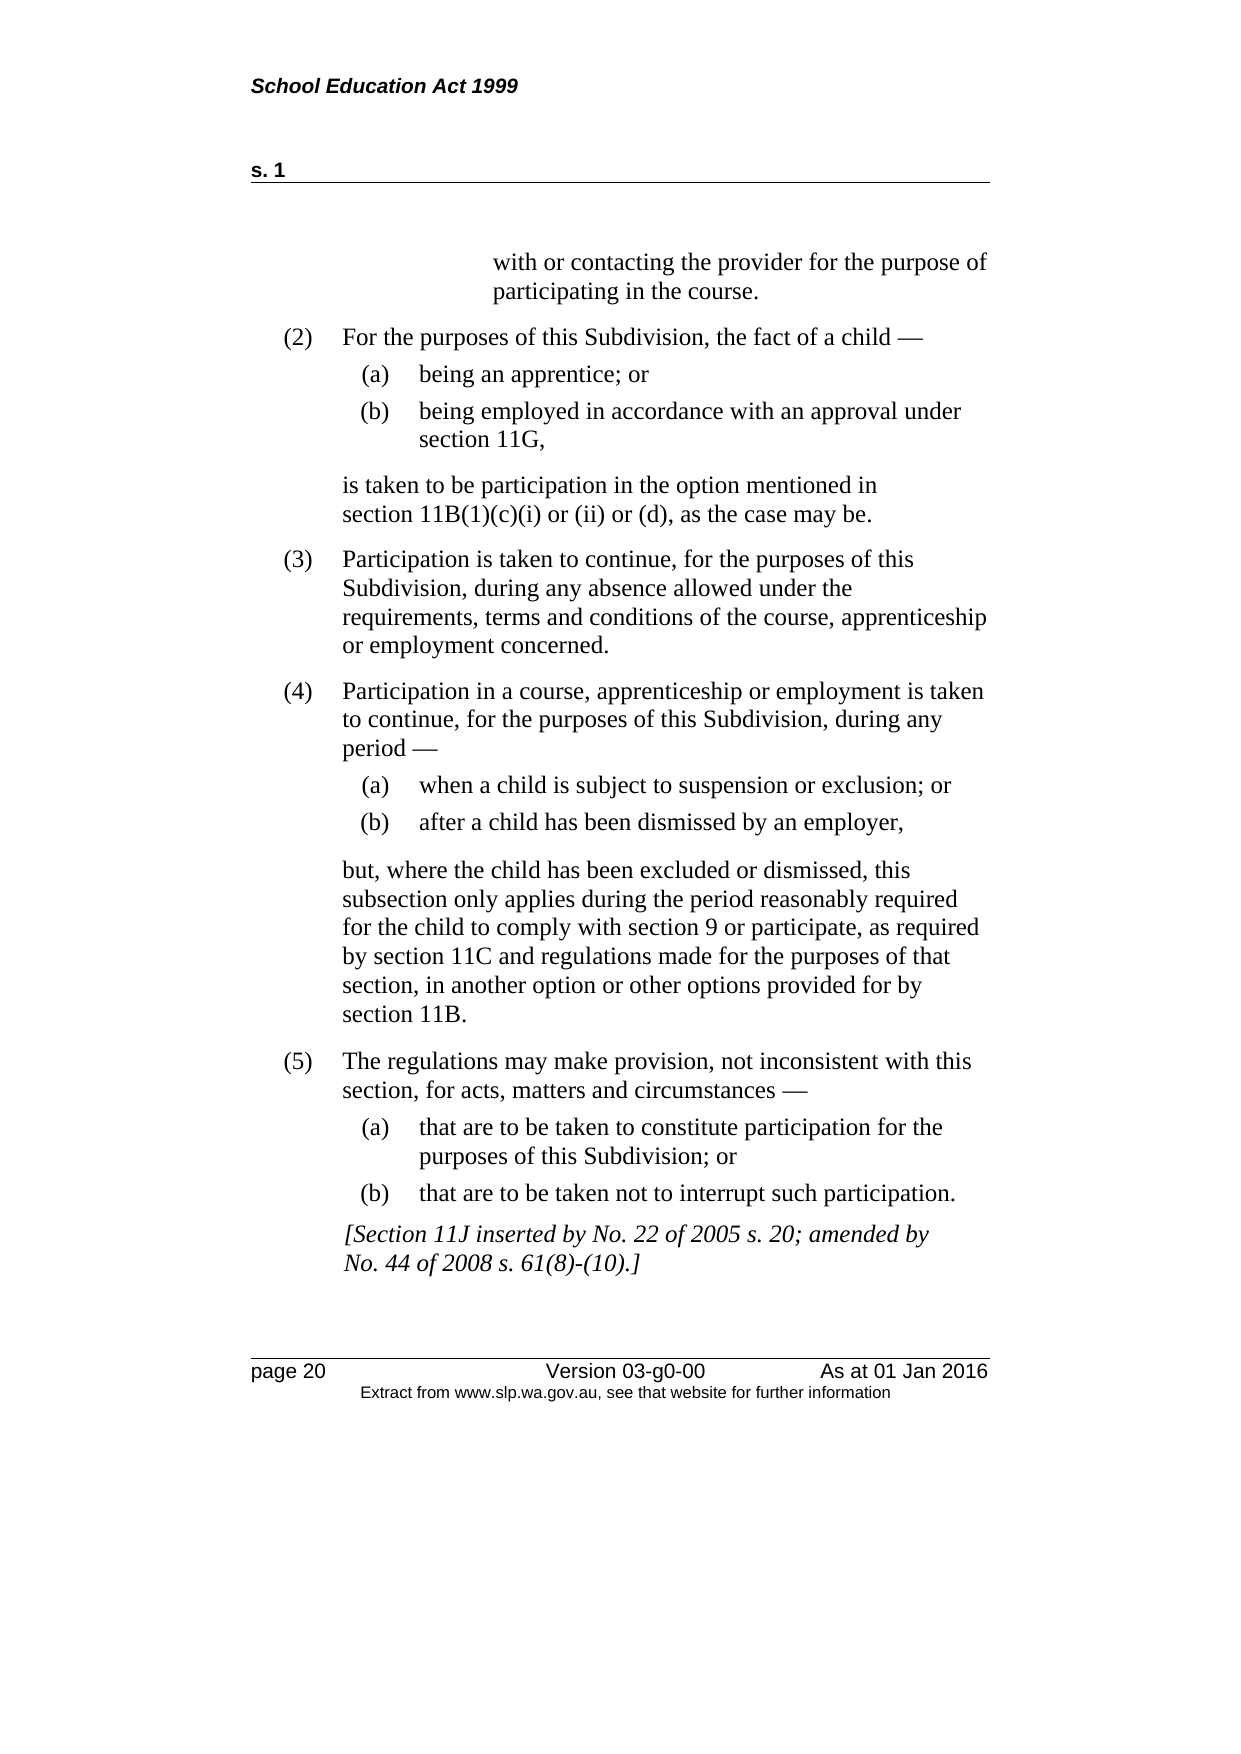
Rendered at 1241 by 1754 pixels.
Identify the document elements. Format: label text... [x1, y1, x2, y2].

text is taken to be participation in the option mentioned in section 11B(1)(c)(i) or (ii) or (d), as the case may be. [251, 470, 990, 527]
text (3) Participation is taken to continue, for the purposes of this Subdivision, during any absence allowed under the requirements, terms and conditions of the course, apprenticeship or employment concerned. [251, 544, 990, 659]
text (a) when a child is subject to suspension or exclusion; or [251, 770, 990, 799]
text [251, 247, 990, 305]
text (b) after a child has been dismissed by an employer, [251, 807, 990, 836]
text (2) For the purposes of this Subdivision, the fact of a child — [251, 322, 990, 350]
text (4) Participation in a course, apprenticeship or employment is taken to continue, for the purposes of this Subdivision, during any period — [251, 676, 990, 762]
text (b) that are to be taken not to interrupt such participation. [251, 1178, 990, 1207]
text but, where the child has been excluded or dismissed, this subsection only applies during the period reasonably required for the child to comply with section 9 or participate, as required by section 11C and regulations made for the purposes of that section, in another option or other options provided for by section 11B. [251, 855, 990, 1027]
text [Section 11J inserted by No. 22 of 2005 s. 20; amended by No. 44 of 2008 s. 61(8)-(10).] [251, 1219, 990, 1277]
text (a) being an apprentice; or [251, 359, 990, 387]
text (5) The regulations may make provision, not inconsistent with this section, for acts, matters and circumstances — [251, 1046, 990, 1104]
text (b) being employed in accordance with an approval under section 11G, [251, 396, 990, 453]
text (a) that are to be taken to constitute participation for the purposes of this Subdivision; or [251, 1112, 990, 1169]
